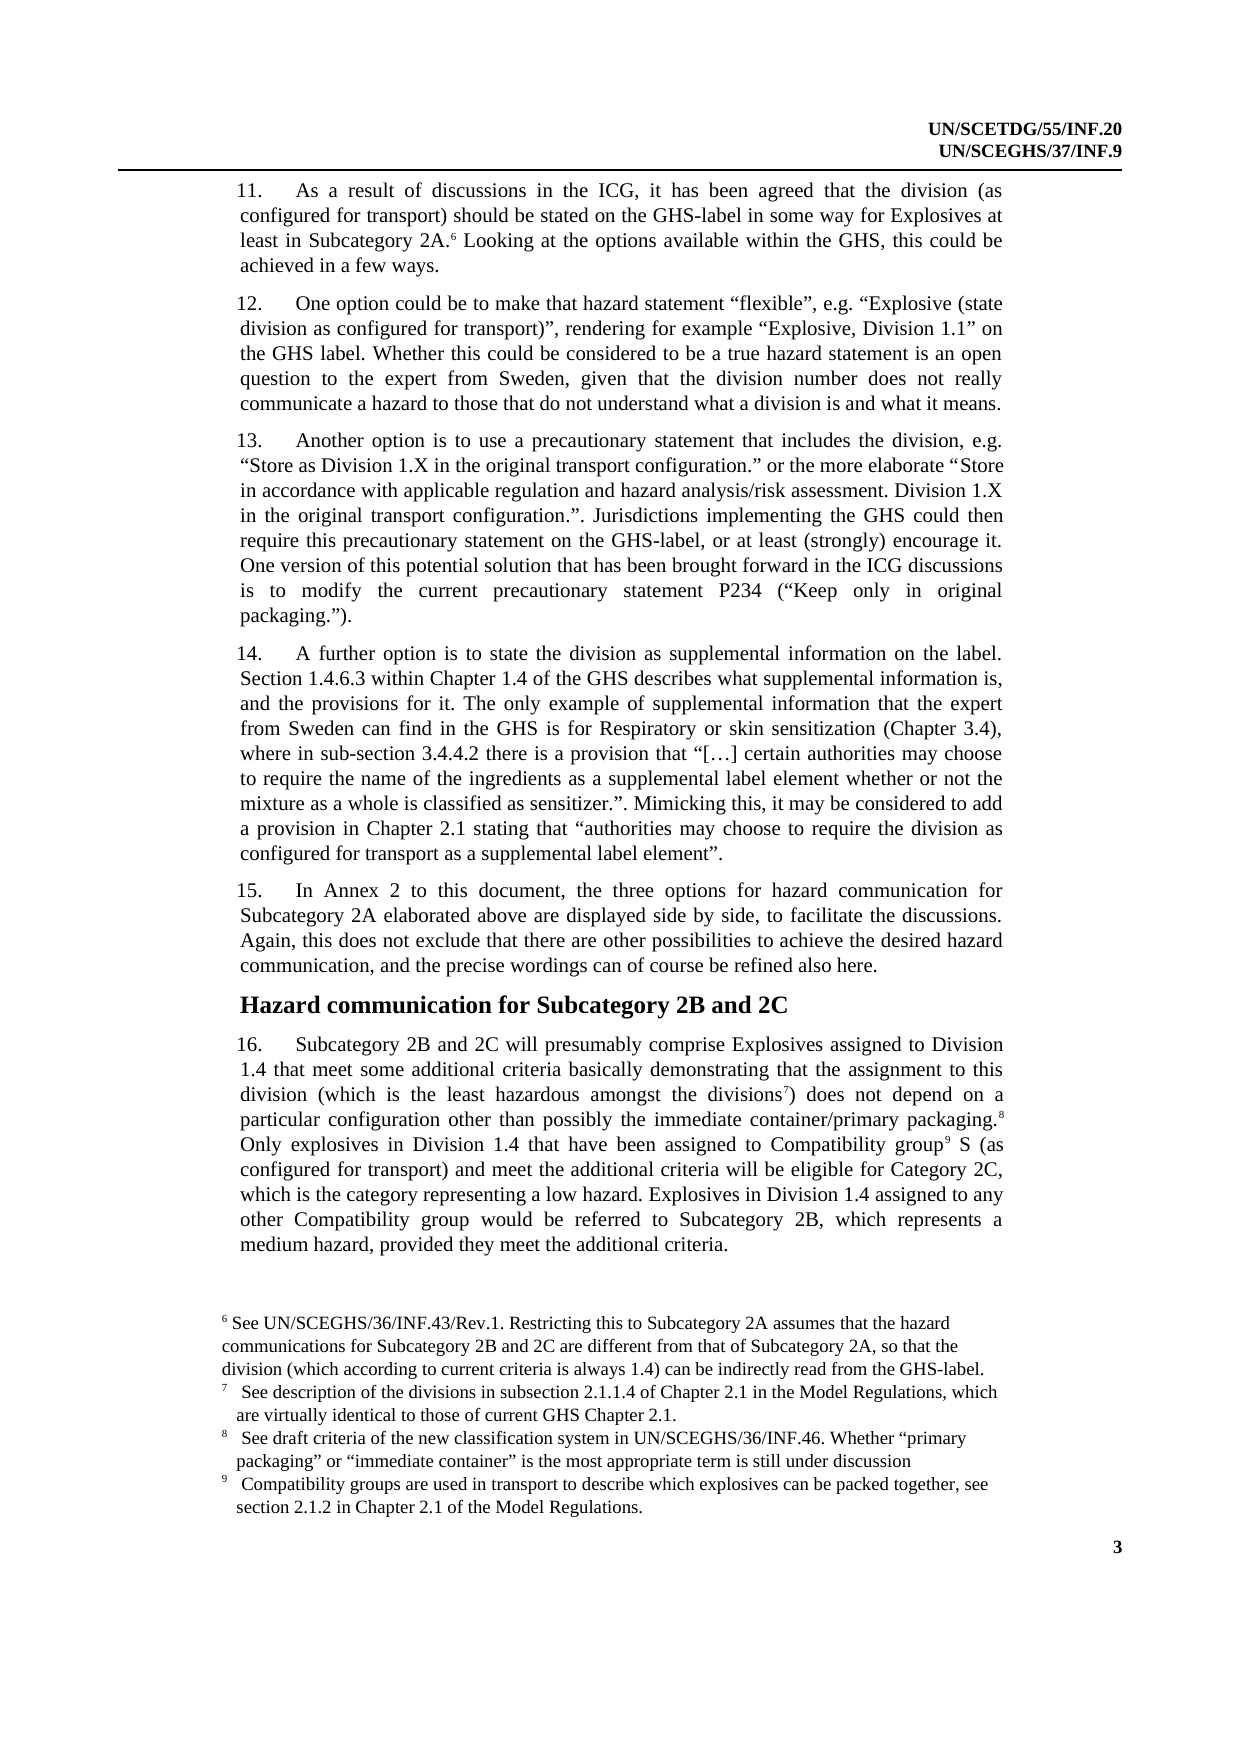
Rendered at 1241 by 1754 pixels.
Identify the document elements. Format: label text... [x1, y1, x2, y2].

text Hazard communication for Subcategory 2B and 2C [240, 990, 1004, 1018]
list A further option is to state the division as supplemental information on the label. Section 1.4.6.3 within Chapter 1.4 of the GHS describes what supplemental information is, and the provisions for it. The only example of supplemental information that the expert from Sweden can find in the GHS is for Respiratory or skin sensitization (Chapter 3.4), where in sub-section 3.4.4.2 there is a provision that “[…] certain authorities may choose to require the name of the ingredients as a supplemental label element whether or not the mixture as a whole is classified as sensitizer.”. Mimicking this, it may be considered to add a provision in Chapter 2.1 stating that “authorities may choose to require the division as configured for transport as a supplemental label element”. [236, 640, 1004, 865]
list In Annex 2 to this document, the three options for hazard communication for Subcategory 2A elaborated above are displayed side by side, to facilitate the discussions. Again, this does not exclude that there are other possibilities to achieve the desired hazard communication, and the precise wordings can of course be refined also here. [236, 877, 1004, 977]
list As a result of discussions in the ICG, it has been agreed that the division (as configured for transport) should be stated on the GHS-label in some way for Explosives at least in Subcategory 2A. Looking at the options available within the GHS, this could be achieved in a few ways. [236, 177, 1004, 277]
list Subcategory 2B and 2C will presumably comprise Explosives assigned to Division 1.4 that meet some additional criteria basically demonstrating that the assignment to this division (which is the least hazardous amongst the divisions) does not depend on a particular configuration other than possibly the immediate container/primary packaging. Only explosives in Division 1.4 that have been assigned to Compatibility group S (as configured for transport) and meet the additional criteria will be eligible for Category 2C, which is the category representing a low hazard. Explosives in Division 1.4 assigned to any other Compatibility group would be referred to Subcategory 2B, which represents a medium hazard, provided they meet the additional criteria. [236, 1031, 1004, 1256]
list Another option is to use a precautionary statement that includes the division, e.g. “Store as Division 1.X in the original transport configuration.” or the more elaborate “Store in accordance with applicable regulation and hazard analysis/risk assessment. Division 1.X in the original transport configuration.”. Jurisdictions implementing the GHS could then require this precautionary statement on the GHS-label, or at least (strongly) encourage it. One version of this potential solution that has been brought forward in the ICG discussions is to modify the current precautionary statement P234 (“Keep only in original packaging.”). [236, 427, 1004, 627]
list One option could be to make that hazard statement “flexible”, e.g. “Explosive (state division as configured for transport)”, rendering for example “Explosive, Division 1.1” on the GHS label. Whether this could be considered to be a true hazard statement is an open question to the expert from Sweden, given that the division number does not really communicate a hazard to those that do not understand what a division is and what it means. [236, 290, 1004, 415]
